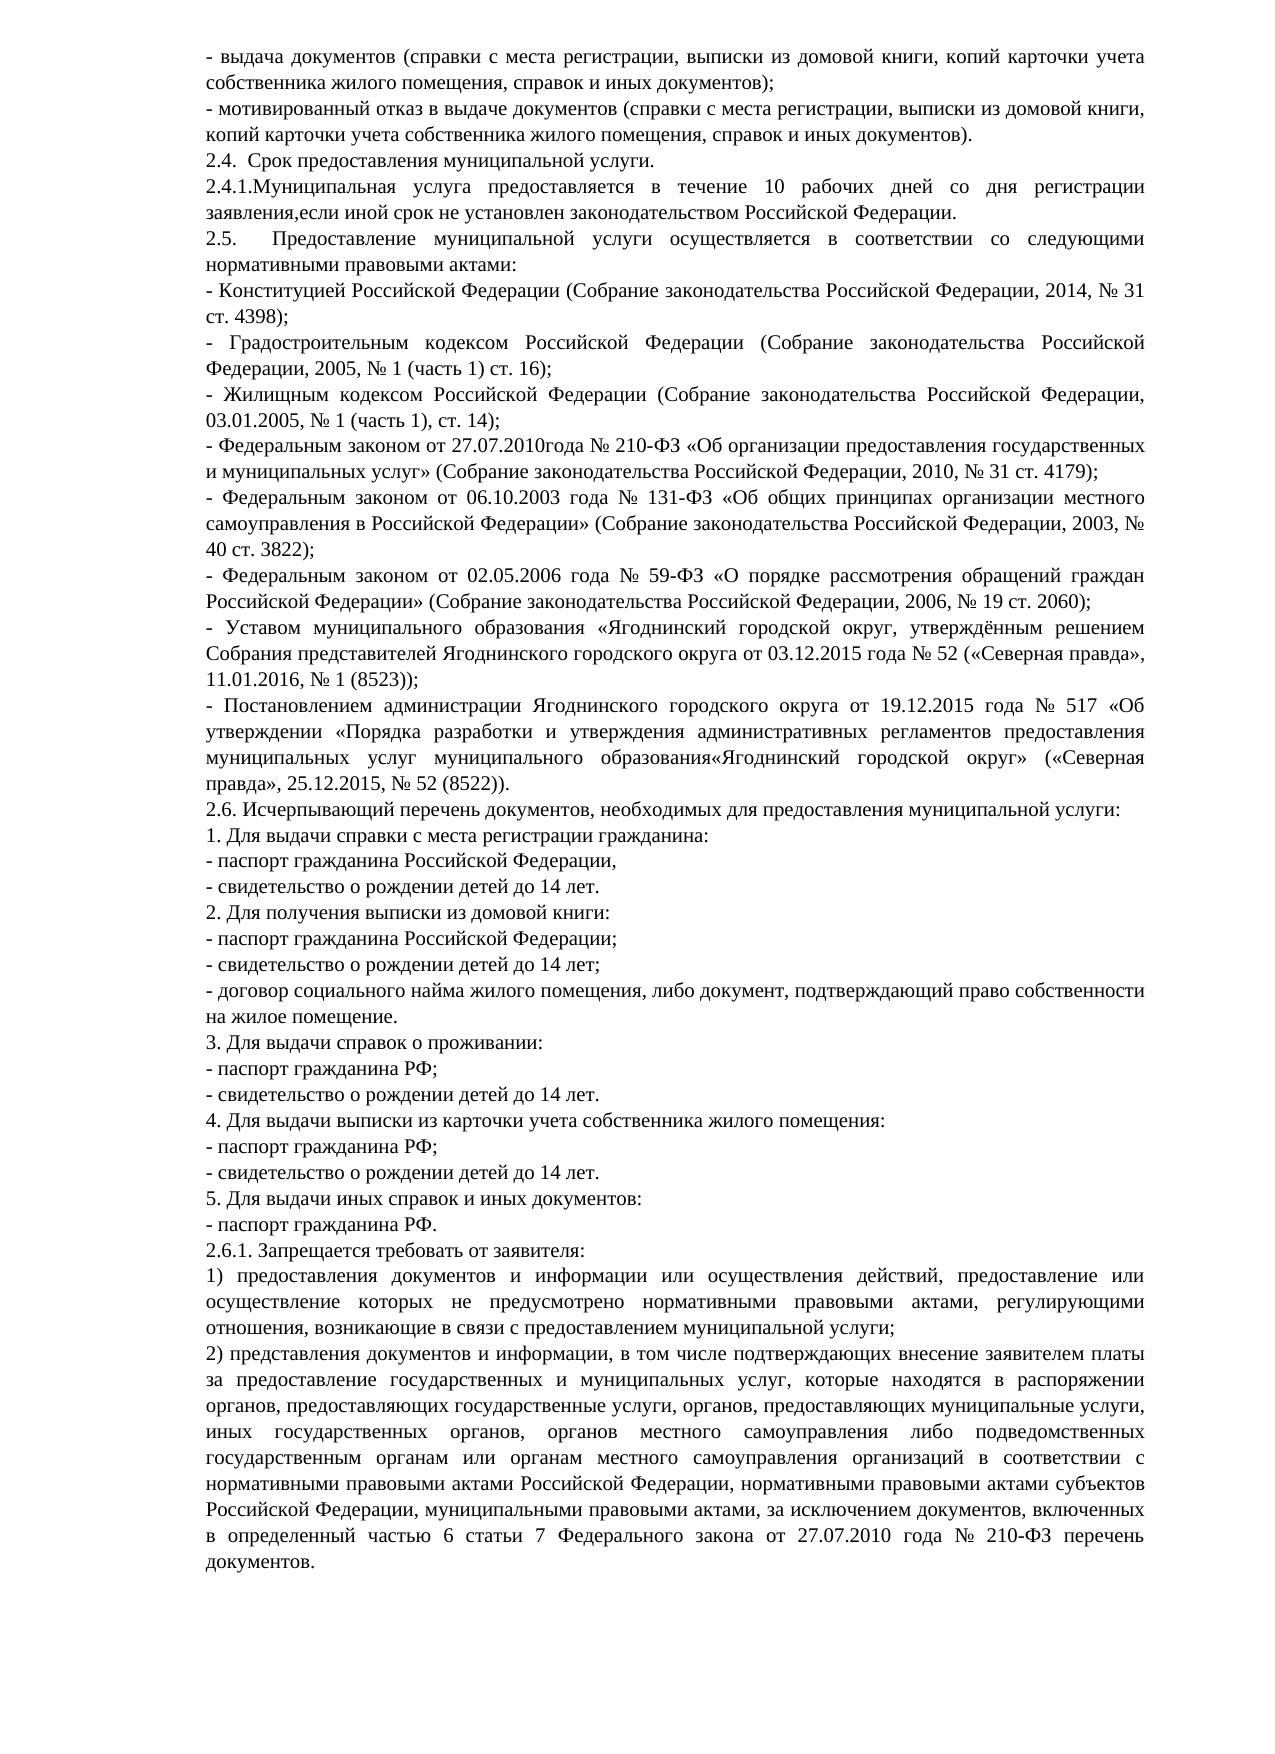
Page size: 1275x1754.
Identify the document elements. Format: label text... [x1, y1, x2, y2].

list - Федеральным законом от 02.05.2006 года № 59-ФЗ «О порядке рассмотрения обращений граждан Российской Федерации» (Собрание законодательства Российской Федерации, 2006, № 19 ст. 2060); [206, 563, 1146, 613]
list - Федеральным законом от 06.10.2003 года № 131-ФЗ «Об общих принципах организации местного самоуправления в Российской Федерации» (Собрание законодательства Российской Федерации, 2003, № 40 ст. 3822); [206, 485, 1146, 561]
list - паспорт гражданина Российской Федерации; [206, 926, 1146, 950]
list 5. Для выдачи иных справок и иных документов: [206, 1186, 1146, 1210]
list 1) предоставления документов и информации или осуществления действий, предоставление или осуществление которых не предусмотрено нормативными правовыми актами, регулирующими отношения, возникающие в связи с предоставлением муниципальной услуги; [206, 1263, 1146, 1339]
list - паспорт гражданина РФ; [206, 1134, 1146, 1158]
list - Постановлением администрации Ягоднинского городского округа от 19.12.2015 года № 517 «Об утверждении «Порядка разработки и утверждения административных регламентов предоставления муниципальных услуг муниципального образования«Ягоднинский городской округ» («Северная правда», 25.12.2015, № 52 (8522)). [206, 693, 1146, 795]
list 2.4. Срок предоставления муниципальной услуги. [206, 148, 1146, 172]
list 2. Для получения выписки из домовой книги: [206, 900, 1146, 924]
list - Федеральным законом от 27.07.2010года № 210-ФЗ «Об организации предоставления государственных и муниципальных услуг» (Собрание законодательства Российской Федерации, 2010, № 31 ст. 4179); [206, 433, 1146, 483]
list 3. Для выдачи справок о проживании: [206, 1030, 1146, 1054]
list - Уставом муниципального образования «Ягоднинский городской округ, утверждённым решением Собрания представителей Ягоднинского городского округа от 03.12.2015 года № 52 («Северная правда», 11.01.2016, № 1 (8523)); [206, 615, 1146, 691]
list - свидетельство о рождении детей до 14 лет. [206, 1160, 1146, 1184]
list - свидетельство о рождении детей до 14 лет. [206, 1082, 1146, 1106]
list - Градостроительным кодексом Российской Федерации (Собрание законодательства Российской Федерации, 2005, № 1 (часть 1) ст. 16); [206, 330, 1146, 380]
list 2.6. Исчерпывающий перечень документов, необходимых для предоставления муниципальной услуги: [206, 797, 1146, 821]
list 2.5. Предоставление муниципальной услуги осуществляется в соответствии со следующими нормативными правовыми актами: [206, 226, 1146, 276]
list - Конституцией Российской Федерации (Собрание законодательства Российской Федерации, 2014, № 31 ст. 4398); [206, 278, 1146, 328]
list 2.4.1.Муниципальная услуга предоставляется в течение 10 рабочих дней со дня регистрации заявления,если иной срок не установлен законодательством Российской Федерации. [206, 174, 1146, 224]
list - паспорт гражданина РФ; [206, 1056, 1146, 1080]
list - выдача документов (справки с места регистрации, выписки из домовой книги, копий карточки учета собственника жилого помещения, справок и иных документов); [206, 44, 1146, 94]
list 2.6.1. Запрещается требовать от заявителя: [206, 1237, 1146, 1262]
list 4. Для выдачи выписки из карточки учета собственника жилого помещения: [206, 1108, 1146, 1132]
list - свидетельство о рождении детей до 14 лет. [206, 874, 1146, 898]
list 2) представления документов и информации, в том числе подтверждающих внесение заявителем платы за предоставление государственных и муниципальных услуг, которые находятся в распоряжении органов, предоставляющих государственные услуги, органов, предоставляющих муниципальные услуги, иных государственных органов, органов местного самоуправления либо подведомственных государственным органам или органам местного самоуправления организаций в соответствии с нормативными правовыми актами Российской Федерации, нормативными правовыми актами субъектов Российской Федерации, муниципальными правовыми актами, за исключением документов, включенных в определенный частью 6 статьи 7 Федерального закона от 27.07.2010 года № 210-ФЗ перечень документов. [206, 1341, 1146, 1573]
list - договор социального найма жилого помещения, либо документ, подтверждающий право собственности на жилое помещение. [206, 978, 1146, 1028]
list - свидетельство о рождении детей до 14 лет; [206, 952, 1146, 976]
list 1. Для выдачи справки с места регистрации гражданина: [206, 822, 1146, 847]
list - мотивированный отказ в выдаче документов (справки с места регистрации, выписки из домовой книги, копий карточки учета собственника жилого помещения, справок и иных документов). [206, 96, 1146, 146]
list - Жилищным кодексом Российской Федерации (Собрание законодательства Российской Федерации, 03.01.2005, № 1 (часть 1), ст. 14); [206, 382, 1146, 432]
list - паспорт гражданина Российской Федерации, [206, 848, 1146, 872]
list - паспорт гражданина РФ. [206, 1212, 1146, 1236]
